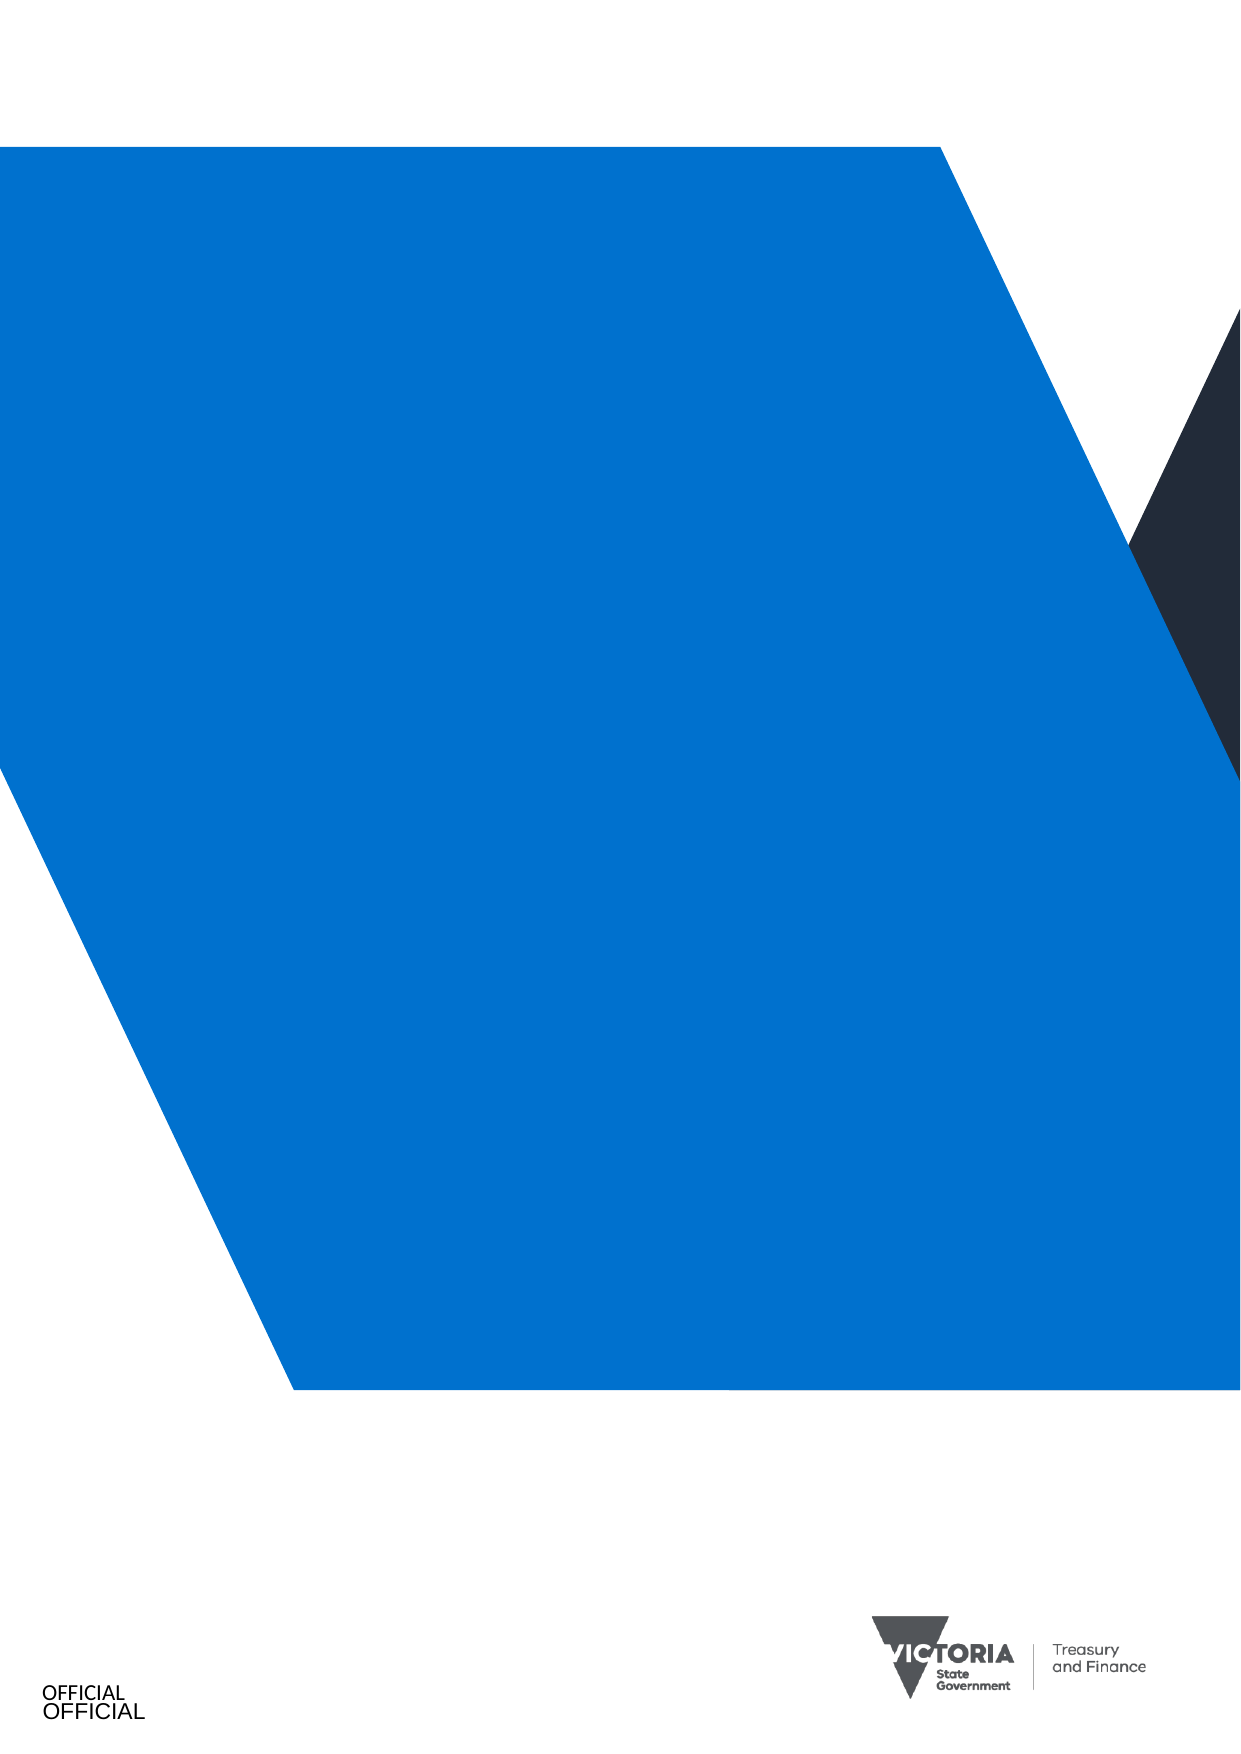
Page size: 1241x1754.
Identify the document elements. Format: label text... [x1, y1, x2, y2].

picture [871, 1616, 1146, 1699]
text OFFICIAL [42, 1698, 1159, 1724]
